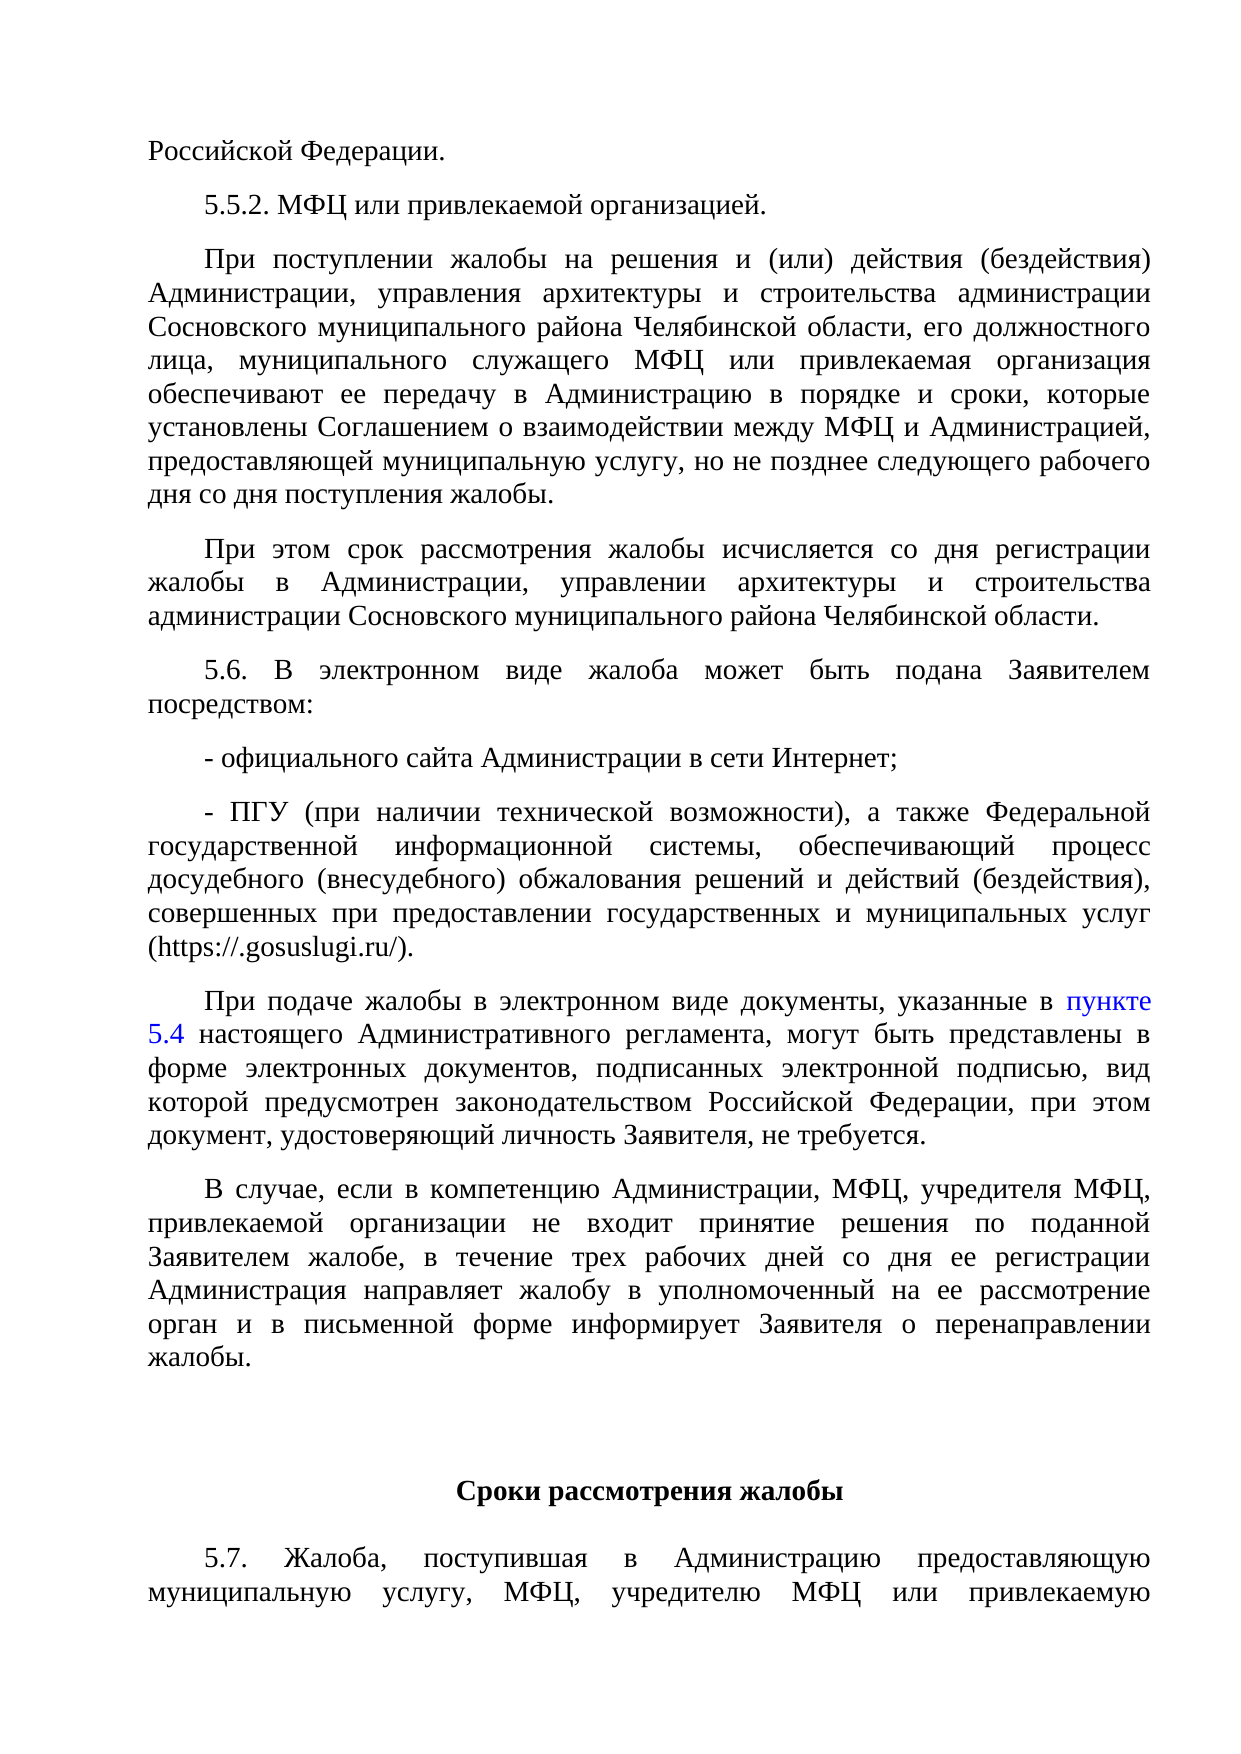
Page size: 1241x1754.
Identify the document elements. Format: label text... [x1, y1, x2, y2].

text 5.5.2. МФЦ или привлекаемой организацией. [148, 187, 1152, 221]
text При поступлении жалобы на решения и (или) действия (бездействия) Администрации, управления архитектуры и строительства администрации Сосновского муниципального района Челябинской области, его должностного лица, муниципального служащего МФЦ или привлекаемая организация обеспечивают ее передачу в Администрацию в порядке и сроки, которые установлены Соглашением о взаимодействии между МФЦ и Администрацией, предоставляющей муниципальную услугу, но не позднее следующего рабочего дня со дня поступления жалобы. [148, 242, 1152, 510]
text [148, 133, 1152, 166]
title Сроки рассмотрения жалобы [148, 1473, 1152, 1507]
text В случае, если в компетенцию Администрации, МФЦ, учредителя МФЦ, привлекаемой организации не входит принятие решения по поданной Заявителем жалобе, в течение трех рабочих дней со дня ее регистрации Администрация направляет жалобу в уполномоченный на ее рассмотрение орган и в письменной форме информирует Заявителя о перенаправлении жалобы. [148, 1172, 1152, 1373]
text - ПГУ (при наличии технической возможности), а также Федеральной государственной информационной системы, обеспечивающий процесс досудебного (внесудебного) обжалования решений и действий (бездействия), совершенных при предоставлении государственных и муниципальных услуг (https://.gosuslugi.ru/). [148, 794, 1152, 962]
text При подаче жалобы в электронном виде документы, указанные в пункте 5.4 настоящего Административного регламента, могут быть представлены в форме электронных документов, подписанных электронной подписью, вид которой предусмотрен законодательством Российской Федерации, при этом документ, удостоверяющий личность Заявителя, не требуется. [148, 983, 1152, 1151]
text При этом срок рассмотрения жалобы исчисляется со дня регистрации жалобы в Администрации, управлении архитектуры и строительства администрации Сосновского муниципального района Челябинской области. [148, 531, 1152, 631]
text 5.6. В электронном виде жалоба может быть подана Заявителем посредством: [148, 652, 1152, 719]
text - официального сайта Администрации в сети Интернет; [148, 740, 1152, 774]
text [148, 1541, 1152, 1608]
